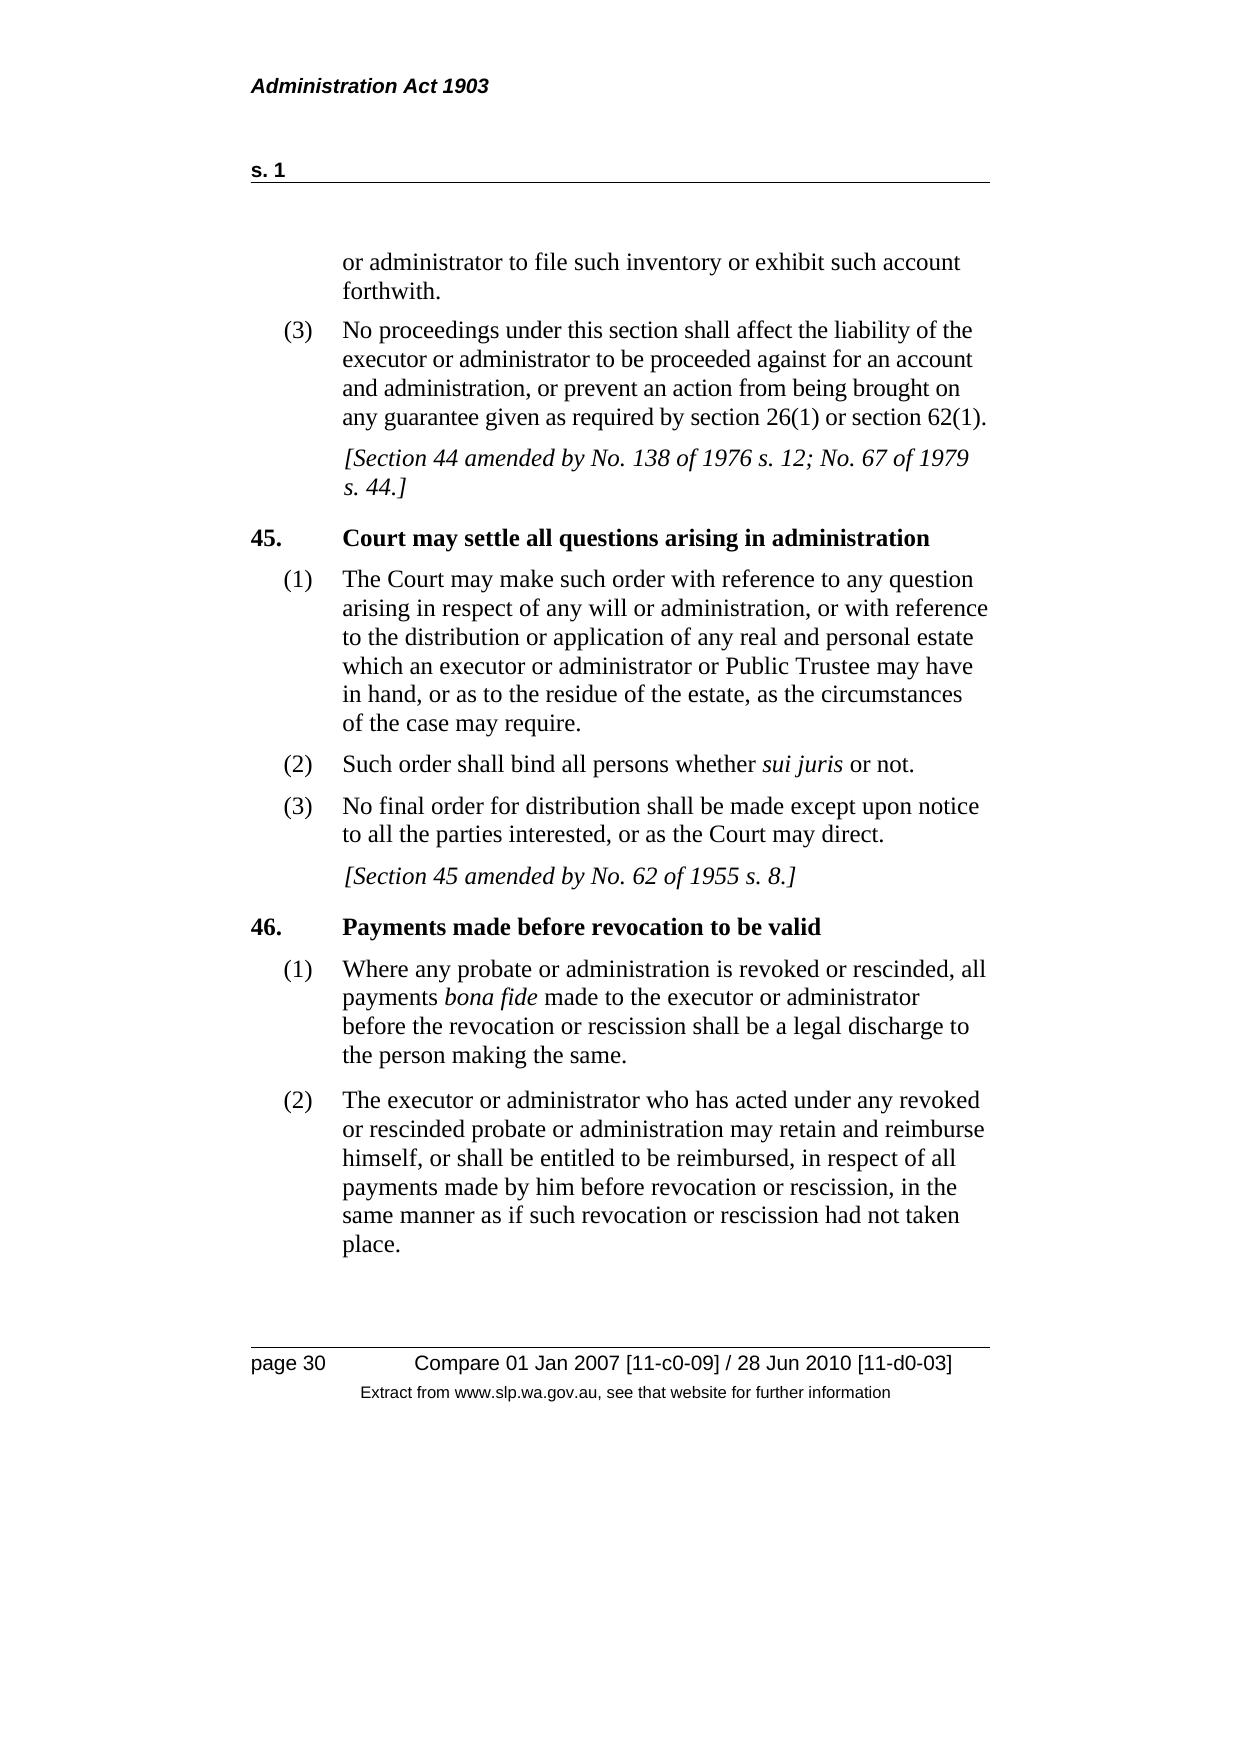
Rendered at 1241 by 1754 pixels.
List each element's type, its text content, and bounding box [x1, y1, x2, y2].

text (2) Such order shall bind all persons whether sui juris or not. [251, 749, 990, 778]
text (3) No proceedings under this section shall affect the liability of the executor or administrator to be proceeded against for an account and administration, or prevent an action from being brought on any guarantee given as required by section 26(1) or section 62(1). [251, 315, 990, 430]
text (1) Where any probate or administration is revoked or rescinded, all payments bona fide made to the executor or administrator before the revocation or rescission shall be a legal discharge to the person making the same. [251, 954, 990, 1069]
text (2) The executor or administrator who has acted under any revoked or rescinded probate or administration may retain and reimburse himself, or shall be entitled to be reimbursed, in respect of all payments made by him before revocation or rescission, in the same manner as if such revocation or rescission had not taken place. [251, 1085, 990, 1258]
subtitle 45. Court may settle all questions arising in administration [251, 523, 990, 552]
text [Section 45 amended by No. 62 of 1955 s. 8.] [251, 861, 990, 889]
text (1) The Court may make such order with reference to any question arising in respect of any will or administration, or with reference to the distribution or application of any real and personal estate which an executor or administrator or Public Trustee may have in hand, or as to the residue of the estate, as the circumstances of the case may require. [251, 564, 990, 737]
text [Section 44 amended by No. 138 of 1976 s. 12; No. 67 of 1979 s. 44.] [251, 443, 990, 500]
subtitle 46. Payments made before revocation to be valid [251, 912, 990, 941]
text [251, 247, 990, 305]
text (3) No final order for distribution shall be made except upon notice to all the parties interested, or as the Court may direct. [251, 791, 990, 848]
